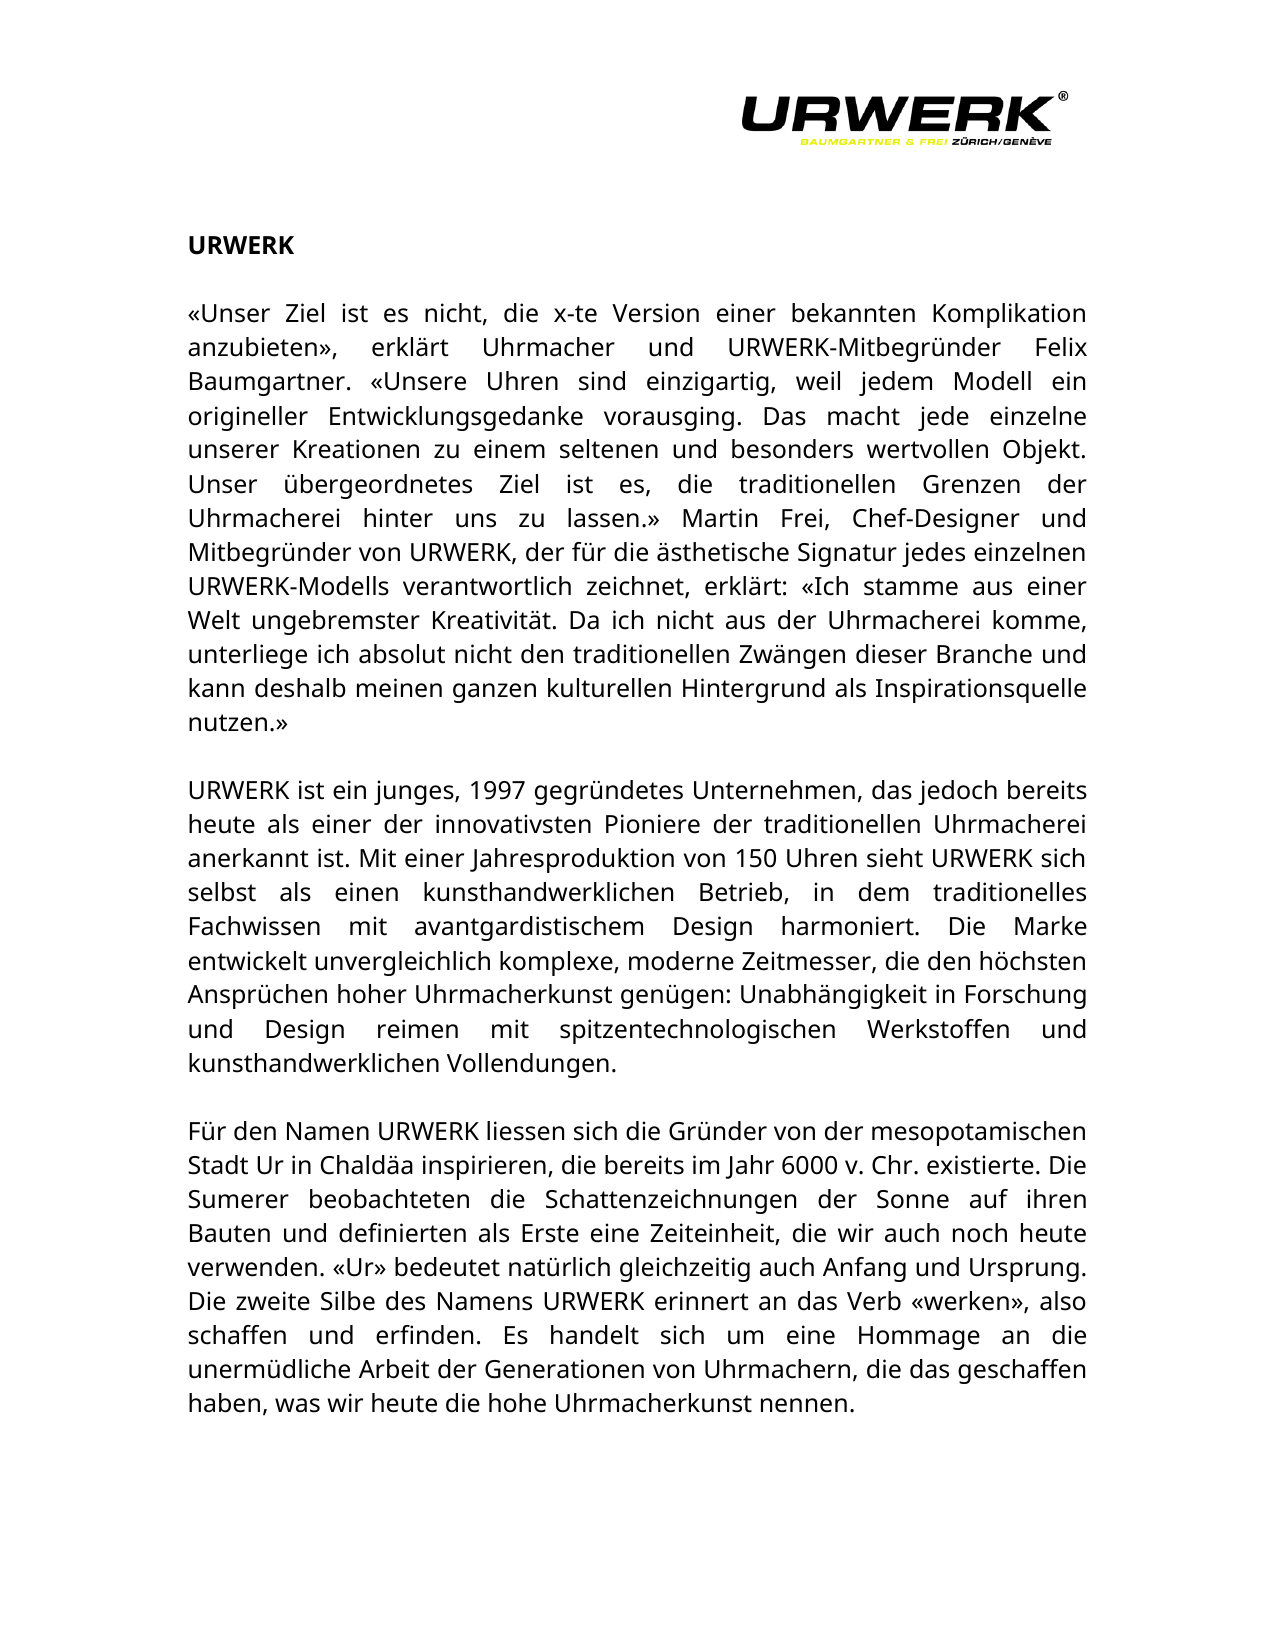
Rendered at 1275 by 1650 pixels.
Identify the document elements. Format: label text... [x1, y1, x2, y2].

text Für den Namen URWERK liessen sich die Gründer von der mesopotamischen Stadt Ur in Chaldäa inspirieren, die bereits im Jahr 6000 v. Chr. existierte. Die Sumerer beobachteten die Schattenzeichnungen der Sonne auf ihren Bauten und definierten als Erste eine Zeiteinheit, die wir auch noch heute verwenden. «Ur» bedeutet natürlich gleichzeitig auch Anfang und Ursprung. Die zweite Silbe des Namens URWERK erinnert an das Verb «werken», also schaffen und erfinden. Es handelt sich um eine Hommage an die unermüdliche Arbeit der Generationen von Uhrmachern, die das geschaffen haben, was wir heute die hohe Uhrmacherkunst nennen. [187, 1113, 1088, 1420]
text URWERK ist ein junges, 1997 gegründetes Unternehmen, das jedoch bereits heute als einer der innovativsten Pioniere der traditionellen Uhrmacherei anerkannt ist. Mit einer Jahresproduktion von 150 Uhren sieht URWERK sich selbst als einen kunsthandwerklichen Betrieb, in dem traditionelles Fachwissen mit avantgardistischem Design harmoniert. Die Marke entwickelt unvergleichlich komplexe, moderne Zeitmesser, die den höchsten Ansprüchen hoher Uhrmacherkunst genügen: Unabhängigkeit in Forschung und Design reimen mit spitzentechnologischen Werkstoffen und kunsthandwerklichen Vollendungen. [187, 773, 1088, 1079]
text URWERK [187, 228, 1088, 262]
picture [711, 73, 1089, 160]
text «Unser Ziel ist es nicht, die x-te Version einer bekannten Komplikation anzubieten», erklärt Uhrmacher und URWERK-Mitbegründer Felix Baumgartner. «Unsere Uhren sind einzigartig, weil jedem Modell ein origineller Entwicklungsgedanke vorausging. Das macht jede einzelne unserer Kreationen zu einem seltenen und besonders wertvollen Objekt. Unser übergeordnetes Ziel ist es, die traditionellen Grenzen der Uhrmacherei hinter uns zu lassen.» Martin Frei, Chef-Designer und Mitbegründer von URWERK, der für die ästhetische Signatur jedes einzelnen URWERK-Modells verantwortlich zeichnet, erklärt: «Ich stamme aus einer Welt ungebremster Kreativität. Da ich nicht aus der Uhrmacherei komme, unterliege ich absolut nicht den traditionellen Zwängen dieser Branche und kann deshalb meinen ganzen kulturellen Hintergrund als Inspirationsquelle nutzen.» [187, 296, 1088, 739]
